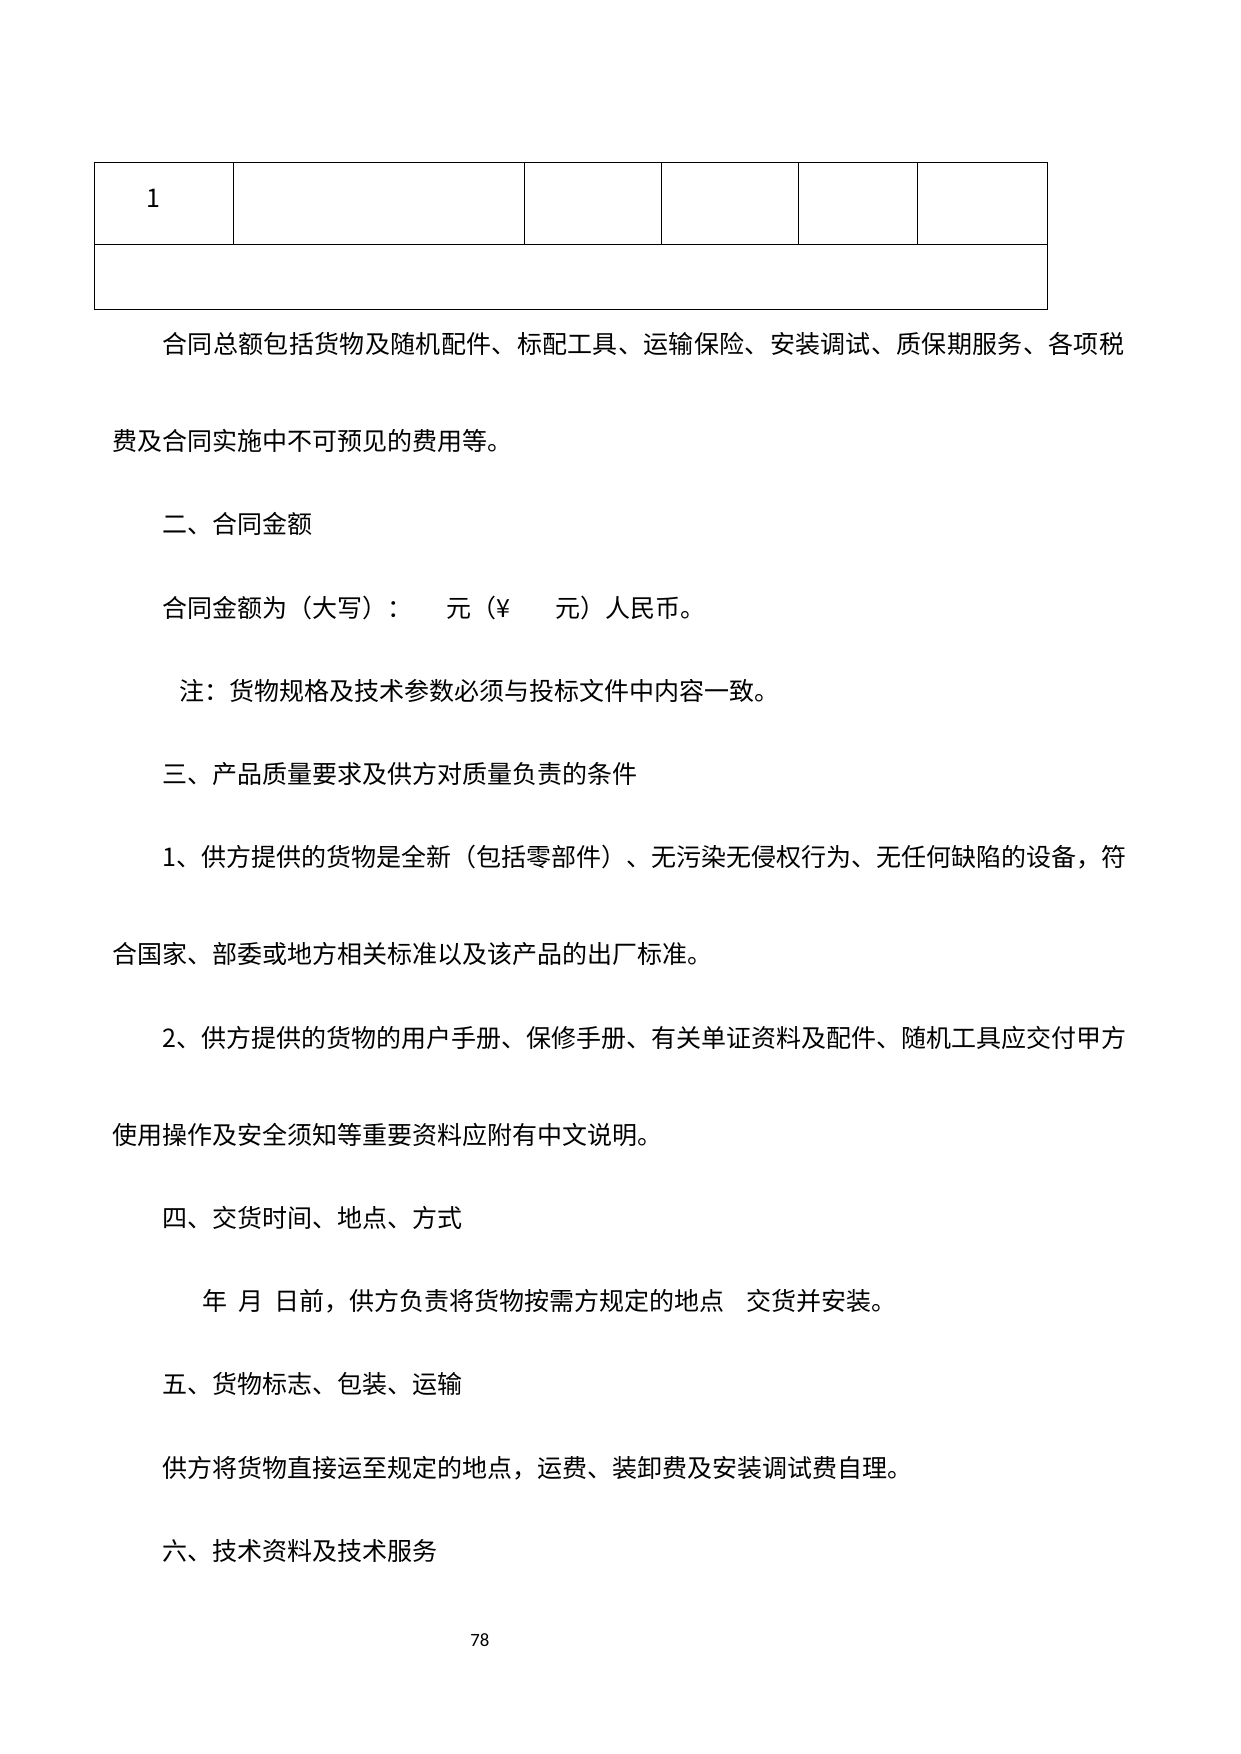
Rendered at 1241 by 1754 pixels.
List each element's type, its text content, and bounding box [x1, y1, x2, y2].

table_cell [662, 163, 798, 244]
text 合同总额包括货物及随机配件、标配工具、运输保险、安装调试、质保期服务、各项税费及合同实施中不可预见的费用等。 [112, 310, 1128, 472]
text 二、合同金额 [112, 491, 1128, 556]
text 三、产品质量要求及供方对质量负责的条件 [112, 740, 1128, 805]
table_cell [918, 163, 1047, 244]
table_cell [799, 163, 917, 244]
text 注：货物规格及技术参数必须与投标文件中内容一致。 [112, 657, 1128, 722]
table_cell [525, 163, 661, 244]
text 2、供方提供的货物的用户手册、保修手册、有关单证资料及配件、随机工具应交付甲方使用操作及安全须知等重要资料应附有中文说明。 [112, 1004, 1128, 1166]
text 供方将货物直接运至规定的地点，运费、装卸费及安装调试费自理。 [112, 1434, 1128, 1499]
text 年 月 日前，供方负责将货物按需方规定的地点 交货并安装。 [112, 1267, 1128, 1332]
text 五、货物标志、包装、运输 [112, 1351, 1128, 1416]
text 六、技术资料及技术服务 [112, 1517, 1128, 1582]
table_cell 1 [95, 163, 233, 244]
table_cell [234, 163, 524, 244]
table_cell [95, 245, 1047, 309]
text 1、供方提供的货物是全新（包括零部件）、无污染无侵权行为、无任何缺陷的设备，符合国家、部委或地方相关标准以及该产品的出厂标准。 [112, 823, 1128, 986]
text 四、交货时间、地点、方式 [112, 1184, 1128, 1249]
text 合同金额为（大写）： 元（¥ 元）人民币。 [112, 574, 1128, 639]
